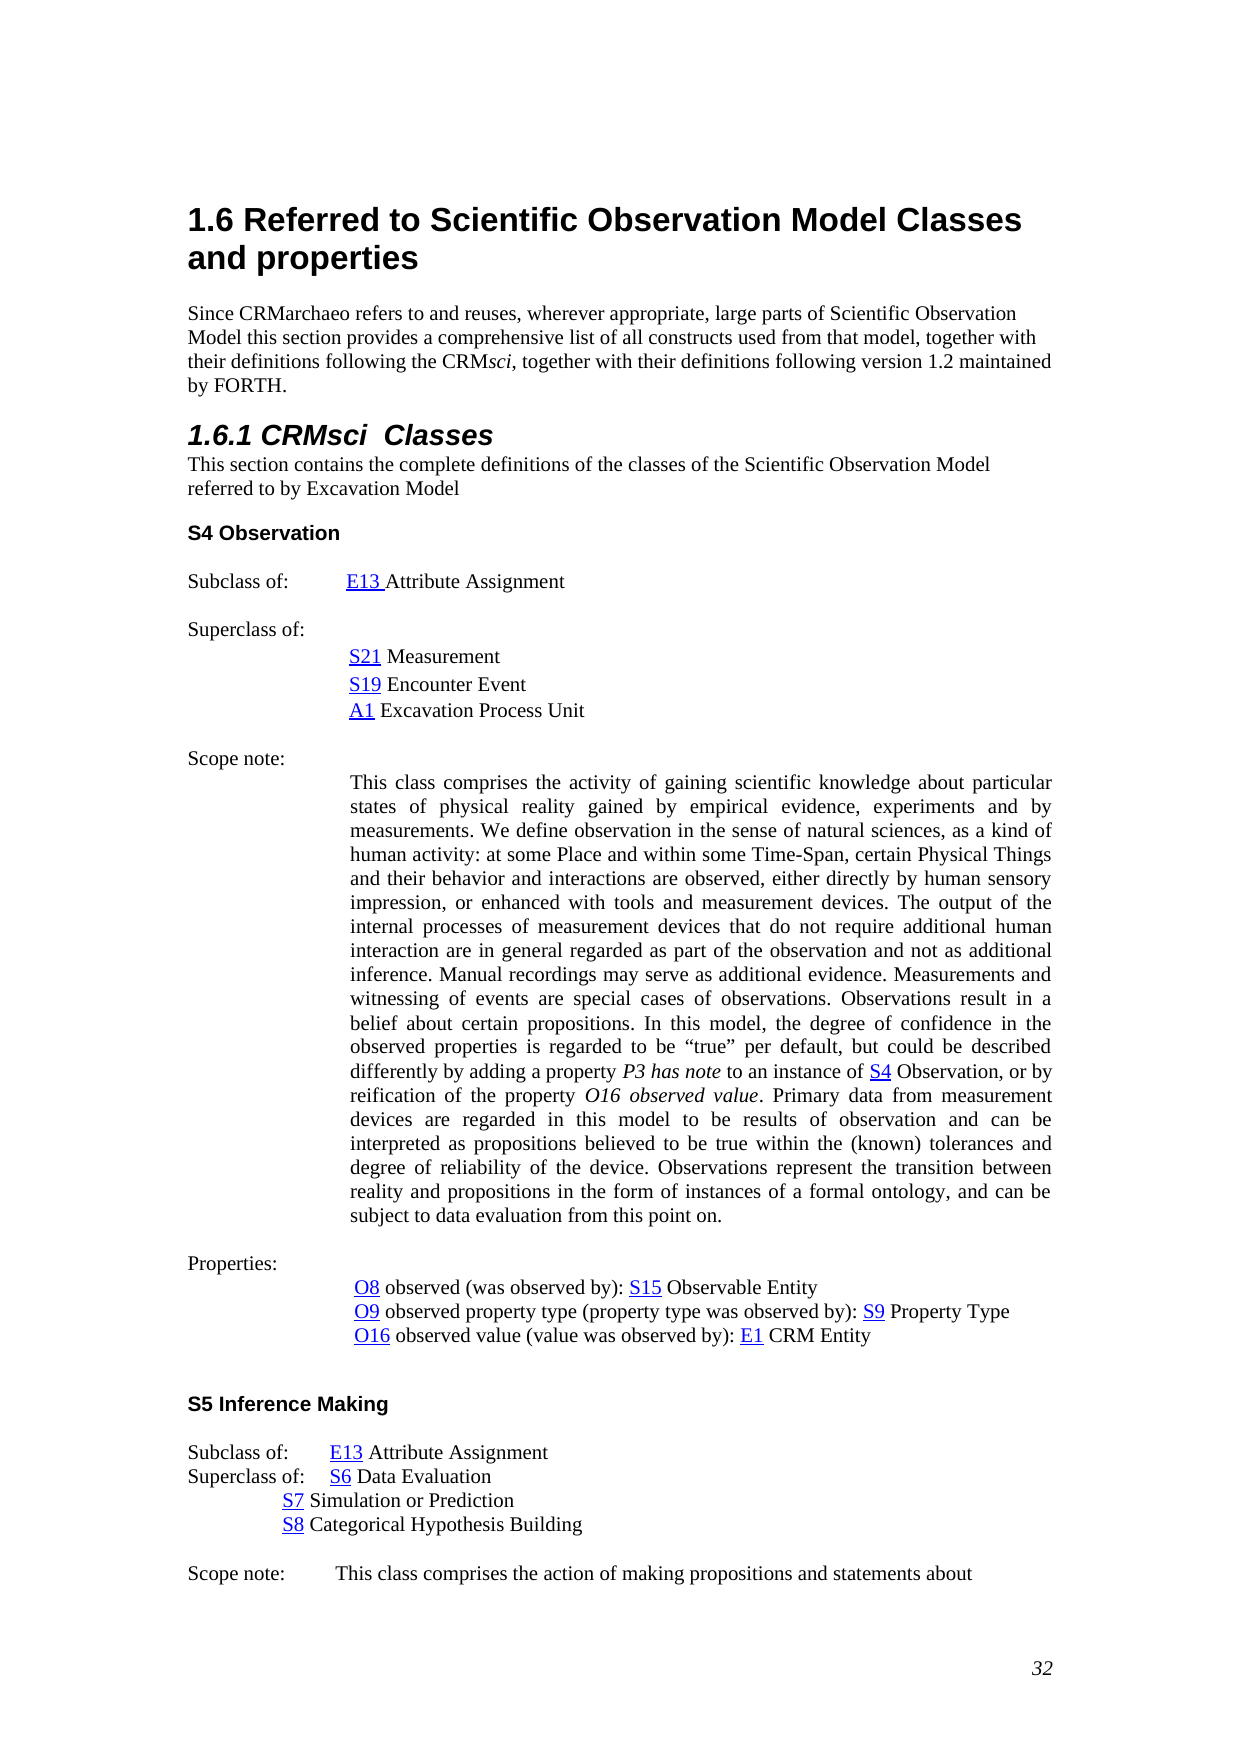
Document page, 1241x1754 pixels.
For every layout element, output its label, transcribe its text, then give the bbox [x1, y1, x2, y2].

subtitle S4 Observation [187, 521, 1053, 544]
text O8 observed (was observed by): S15 Observable Entity [187, 1275, 1053, 1299]
text Superclass of: S6 Data Evaluation [187, 1464, 1053, 1488]
text Properties: [187, 1251, 1053, 1275]
text Superclass of: [187, 617, 1053, 641]
text S8 Categorical Hypothesis Building [187, 1512, 1053, 1536]
text S21 Measurement [187, 641, 1053, 669]
text O16 observed value (value was observed by): E1 CRM Entity [187, 1323, 1053, 1347]
text S7 Simulation or Prediction [187, 1488, 1053, 1512]
text Subclass of: E13 Attribute Assignment [187, 1440, 1053, 1464]
text Subclass of: E13 Attribute Assignment [187, 568, 1053, 593]
text S19 Encounter Event [187, 669, 1053, 698]
text Scope note: [187, 746, 1053, 770]
subtitle S5 Inference Making [187, 1392, 1053, 1416]
subtitle 1.6 Referred to Scientific Observation Model Classes and properties [187, 200, 1053, 277]
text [187, 1561, 1053, 1584]
text O9 observed property type (property type was observed by): S9 Property Type [187, 1299, 1053, 1323]
text A1 Excavation Process Unit [187, 698, 1053, 722]
text Since CRMarchaeo refers to and reuses, wherever appropriate, large parts of Scientific Observation Model this section provides a comprehensive list of all constructs used from that model, together with their definitions following the CRMsci, together with their definitions following version 1.2 maintained by FORTH. [187, 301, 1053, 397]
text This class comprises the activity of gaining scientific knowledge about particular states of physical reality gained by empirical evidence, experiments and by measurements. We define observation in the sense of natural sciences, as a kind of human activity: at some Place and within some Time-Span, certain Physical Things and their behavior and interactions are observed, either directly by human sensory impression, or enhanced with tools and measurement devices. The output of the internal processes of measurement devices that do not require additional human interaction are in general regarded as part of the observation and not as additional inference. Manual recordings may serve as additional evidence. Measurements and witnessing of events are special cases of observations. Observations result in a belief about certain propositions. In this model, the degree of confidence in the observed properties is regarded to be “true” per default, but could be described differently by adding a property P3 has note to an instance of S4 Observation, or by reification of the property O16 observed value. Primary data from measurement devices are regarded in this model to be results of observation and can be interpreted as propositions believed to be true within the (known) tolerances and degree of reliability of the device. Observations represent the transition between reality and propositions in the form of instances of a formal ontology, and can be subject to data evaluation from this point on. [350, 770, 1053, 1227]
text This section contains the complete definitions of the classes of the Scientific Observation Model referred to by Excavation Model [187, 452, 1053, 500]
subtitle 1.6.1 CRMsci Classes [187, 418, 1053, 452]
